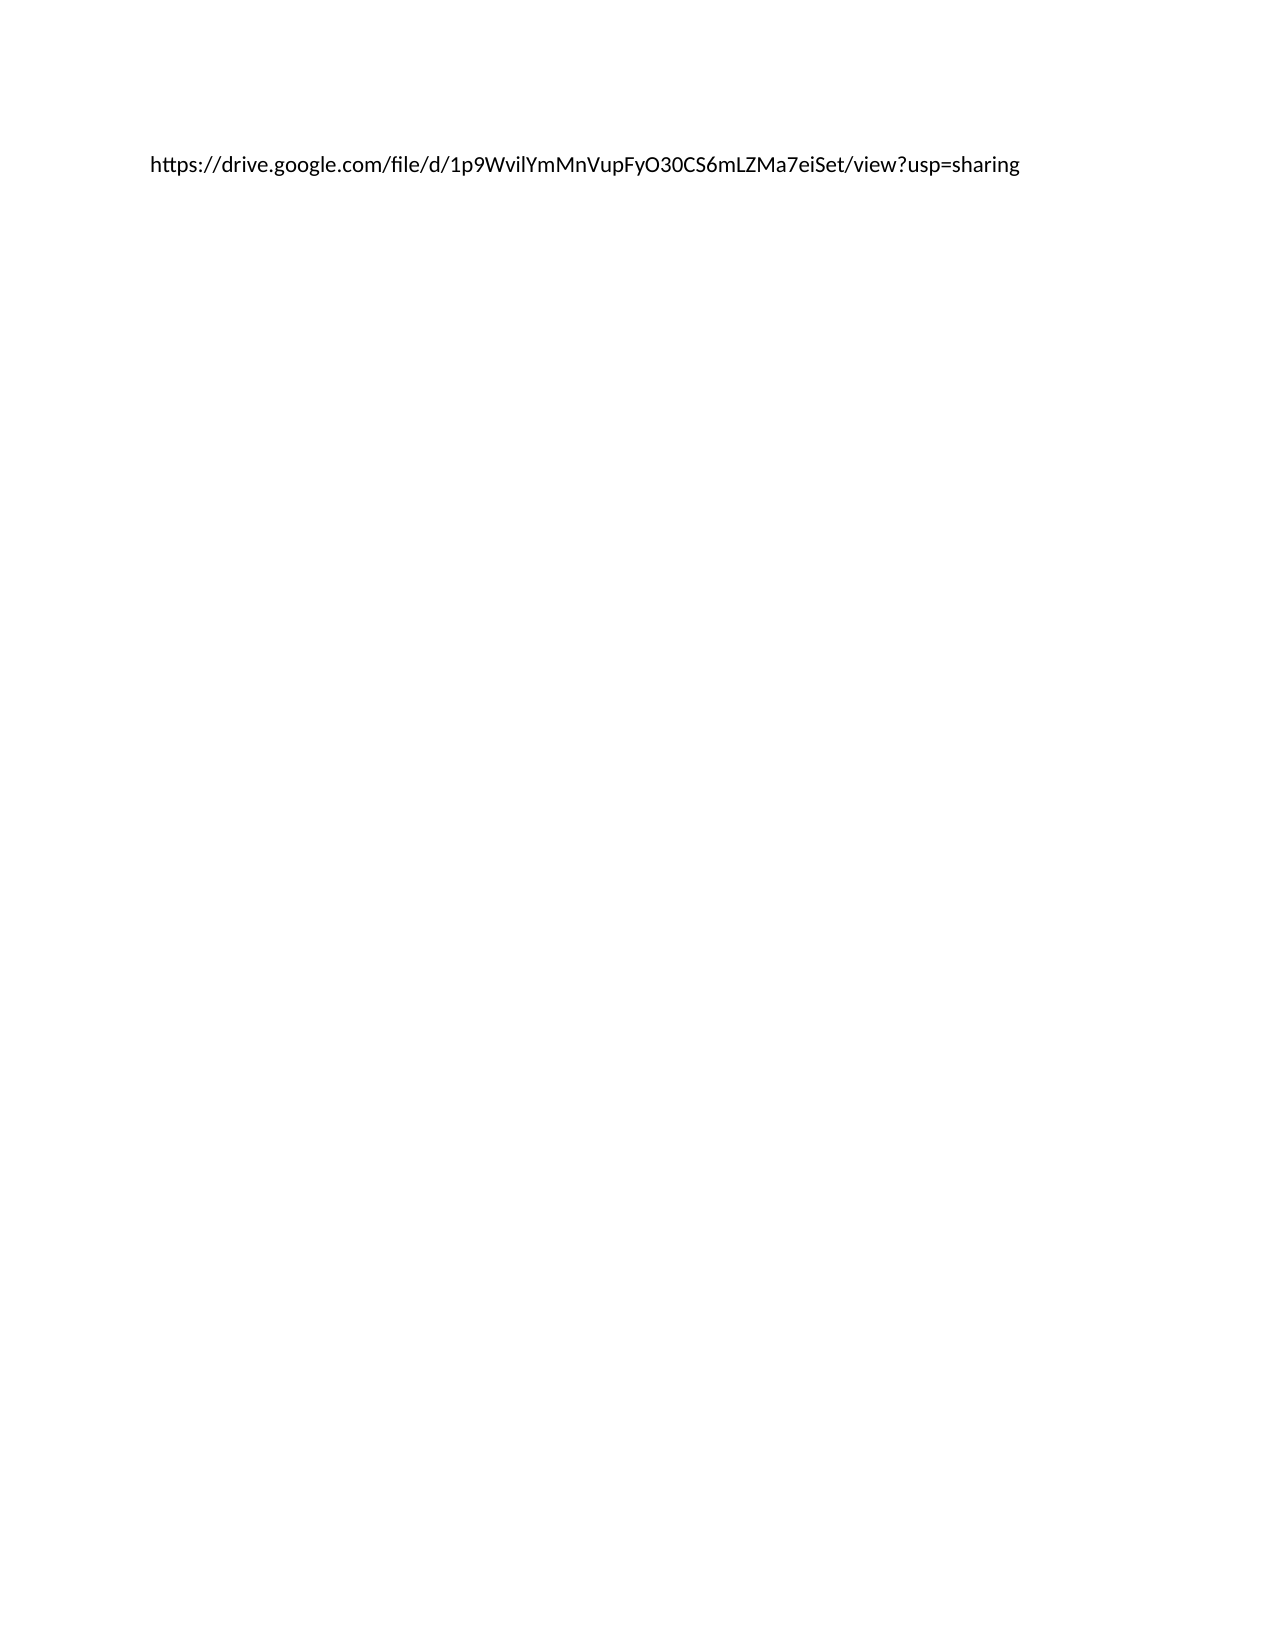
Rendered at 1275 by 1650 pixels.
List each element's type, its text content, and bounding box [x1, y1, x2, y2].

text https://drive.google.com/file/d/1p9WvilYmMnVupFyO30CS6mLZMa7eiSet/view?usp=sharing [150, 150, 1125, 178]
